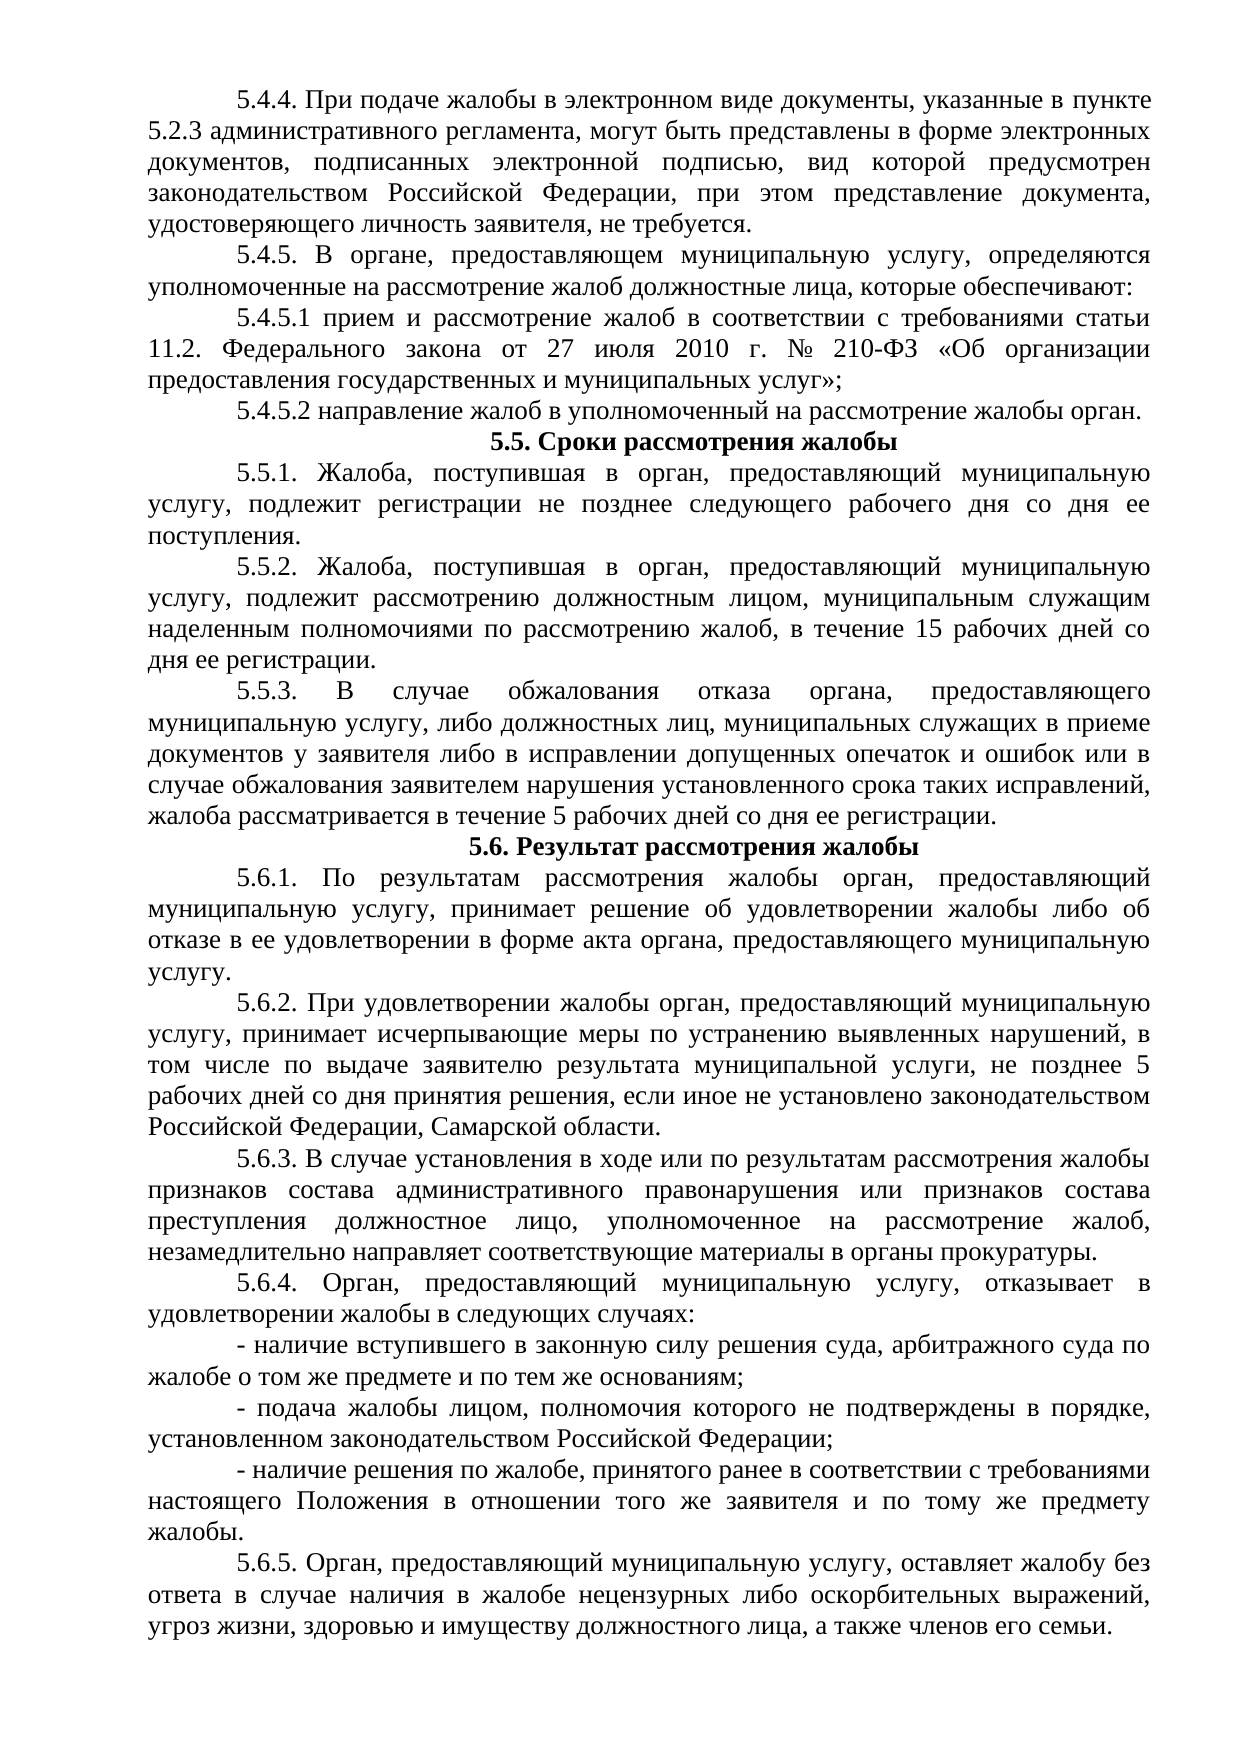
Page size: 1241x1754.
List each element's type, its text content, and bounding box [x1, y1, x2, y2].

text 5.4.5. В органе, предоставляющем муниципальную услугу, определяются уполномоченные на рассмотрение жалоб должностные лица, которые обеспечивают: [148, 238, 1152, 301]
text - подача жалобы лицом, полномочия которого не подтверждены в порядке, установленном законодательством Российской Федерации; [148, 1391, 1152, 1453]
text 5.4.5.2 направление жалоб в уполномоченный на рассмотрение жалобы орган. [148, 394, 1152, 425]
text 5.6.5. Орган, предоставляющий муниципальную услугу, оставляет жалобу без ответа в случае наличия в жалобе нецензурных либо оскорбительных выражений, угроз жизни, здоровью и имуществу должностного лица, а также членов его семьи. [148, 1547, 1152, 1640]
text 5.5.3. В случае обжалования отказа органа, предоставляющего муниципальную услугу, либо должностных лиц, муниципальных служащих в приеме документов у заявителя либо в исправлении допущенных опечаток и ошибок или в случае обжалования заявителем нарушения установленного срока таких исправлений, жалоба рассматривается в течение 5 рабочих дней со дня ее регистрации. [148, 674, 1152, 830]
text 5.5.2. Жалоба, поступившая в орган, предоставляющий муниципальную услугу, подлежит рассмотрению должностным лицом, муниципальным служащим наделенным полномочиями по рассмотрению жалоб, в течение 15 рабочих дней со дня ее регистрации. [148, 550, 1152, 674]
text 5.6.2. При удовлетворении жалобы орган, предоставляющий муниципальную услугу, принимает исчерпывающие меры по устранению выявленных нарушений, в том числе по выдаче заявителю результата муниципальной услуги, не позднее 5 рабочих дней со дня принятия решения, если иное не установлено законодательством Российской Федерации, Самарской области. [148, 986, 1152, 1142]
text 5.6.3. В случае установления в ходе или по результатам рассмотрения жалобы признаков состава административного правонарушения или признаков состава преступления должностное лицо, уполномоченное на рассмотрение жалоб, незамедлительно направляет соответствующие материалы в органы прокуратуры. [148, 1142, 1152, 1266]
text - наличие вступившего в законную силу решения суда, арбитражного суда по жалобе о том же предмете и по тем же основаниям; [148, 1328, 1152, 1391]
text 5.4.4. При подаче жалобы в электронном виде документы, указанные в пункте 5.2.3 административного регламента, могут быть представлены в форме электронных документов, подписанных электронной подписью, вид которой предусмотрен законодательством Российской Федерации, при этом представление документа, удостоверяющего личность заявителя, не требуется. [148, 83, 1152, 238]
text 5.6.1. По результатам рассмотрения жалобы орган, предоставляющий муниципальную услугу, принимает решение об удовлетворении жалобы либо об отказе в ее удовлетворении в форме акта органа, предоставляющего муниципальную услугу. [148, 861, 1152, 986]
text 5.5. Сроки рассмотрения жалобы [148, 425, 1152, 456]
text 5.6.4. Орган, предоставляющий муниципальную услугу, отказывает в удовлетворении жалобы в следующих случаях: [148, 1266, 1152, 1328]
text 5.5.1. Жалоба, поступившая в орган, предоставляющий муниципальную услугу, подлежит регистрации не позднее следующего рабочего дня со дня ее поступления. [148, 456, 1152, 550]
text 5.6. Результат рассмотрения жалобы [148, 830, 1152, 861]
text 5.4.5.1 прием и рассмотрение жалоб в соответствии с требованиями статьи 11.2. Федерального закона от 27 июля 2010 г. № 210-ФЗ «Об организации предоставления государственных и муниципальных услуг»; [148, 301, 1152, 394]
text - наличие решения по жалобе, принятого ранее в соответствии с требованиями настоящего Положения в отношении того же заявителя и по тому же предмету жалобы. [148, 1453, 1152, 1547]
